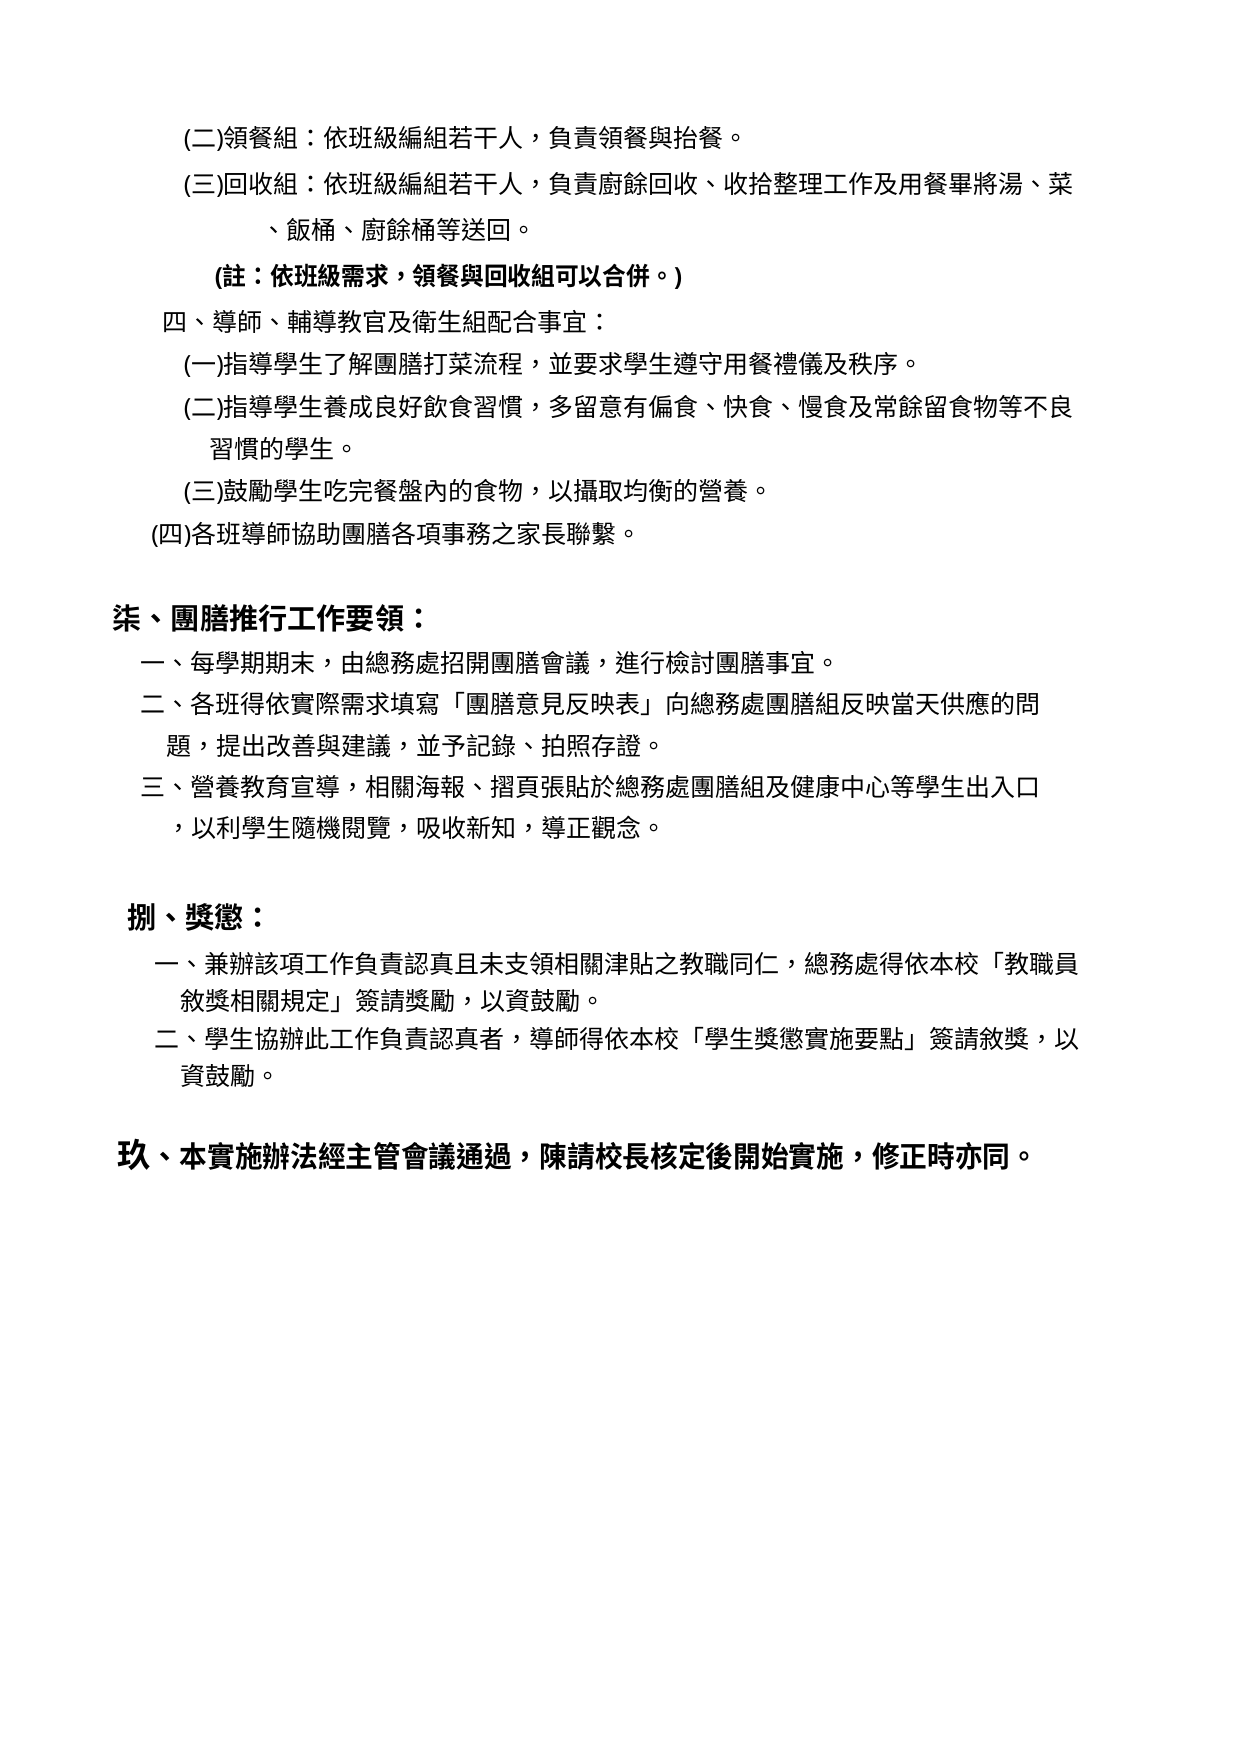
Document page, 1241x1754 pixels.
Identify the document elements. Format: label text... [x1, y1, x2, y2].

text (一)指導學生了解團膳打菜流程，並要求學生遵守用餐禮儀及秩序。 [184, 345, 1128, 381]
text 柒、團膳推行工作要領： [112, 595, 1109, 638]
text 一、每學期期末，由總務處招開團膳會議，進行檢討團膳事宜。 [127, 643, 1109, 680]
text 一、兼辦該項工作負責認真且未支領相關津貼之教職同仁，總務處得依本校「教職員 [154, 944, 1128, 981]
text 二、各班得依實際需求填寫「團膳意見反映表」向總務處團膳組反映當天供應的問 [127, 685, 1109, 721]
text (二)指導學生養成良好飲食習慣，多留意有偏食、快食、慢食及常餘留食物等不良 [184, 387, 1128, 423]
text 習慣的學生。 [184, 429, 1128, 466]
text (二)領餐組：依班級編組若干人，負責領餐與抬餐。 [184, 118, 1128, 154]
text 、飯桶、廚餘桶等送回。 [184, 210, 1128, 246]
text (註：依班級需求，領餐與回收組可以合併。) [184, 256, 1128, 292]
text (四)各班導師協助團膳各項事務之家長聯繫。 [112, 514, 1128, 551]
text 玖、本實施辦法經主管會議通過，陳請校長核定後開始實施，修正時亦同。 [97, 1129, 1128, 1177]
text 三、營養教育宣導，相關海報、摺頁張貼於總務處團膳組及健康中心等學生出入口 [127, 767, 1109, 803]
text 四、導師、輔導教官及衛生組配合事宜： [112, 302, 1128, 338]
text 捌、獎懲： [127, 895, 1109, 937]
text (三)回收組：依班級編組若干人，負責廚餘回收、收拾整理工作及用餐畢將湯、菜 [184, 164, 1128, 200]
text 資鼓勵。 [154, 1056, 1128, 1093]
text 題，提出改善與建議，並予記錄、拍照存證。 [127, 726, 1109, 762]
text 二、學生協辦此工作負責認真者，導師得依本校「學生獎懲實施要點」簽請敘獎，以 [154, 1019, 1128, 1055]
text 敘獎相關規定」簽請獎勵，以資鼓勵。 [154, 982, 1128, 1018]
text ，以利學生隨機閱覽，吸收新知，導正觀念。 [127, 808, 1109, 845]
text (三)鼓勵學生吃完餐盤內的食物，以攝取均衡的營養。 [184, 472, 1128, 508]
